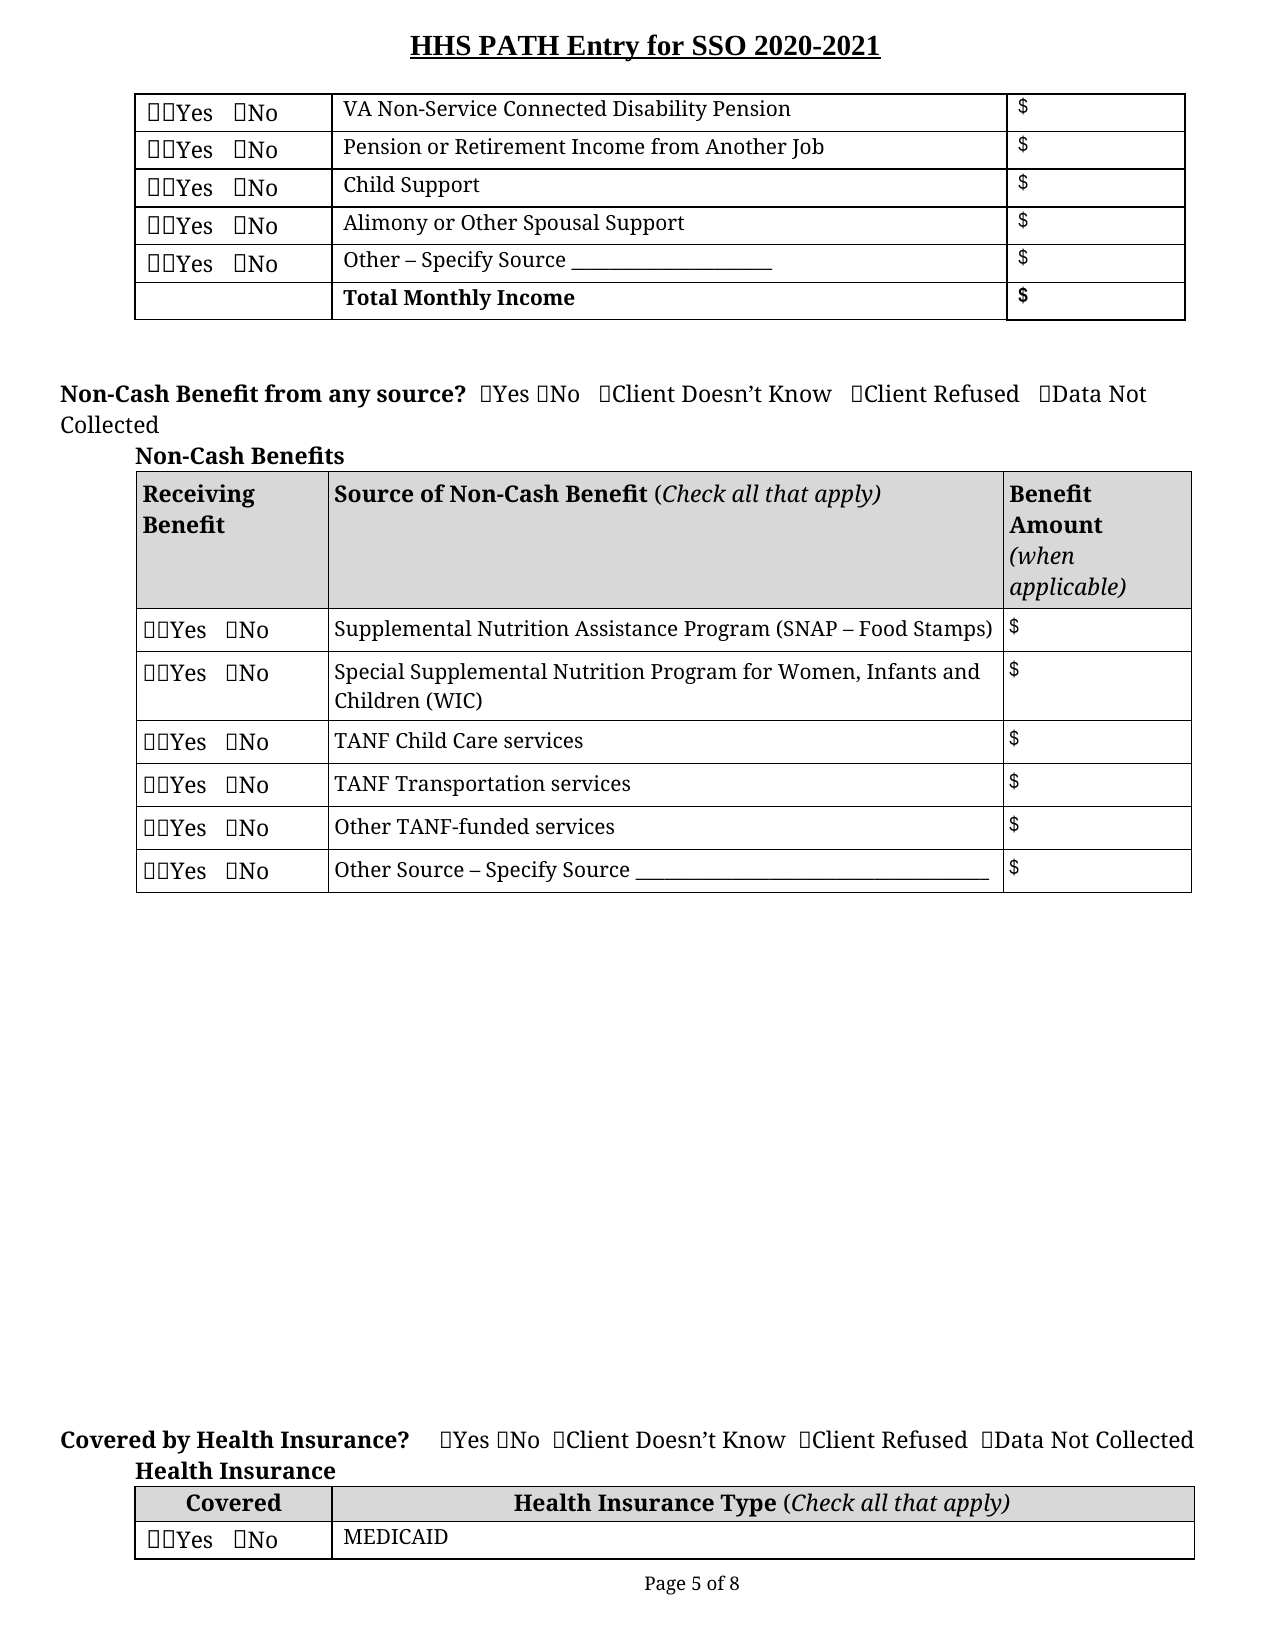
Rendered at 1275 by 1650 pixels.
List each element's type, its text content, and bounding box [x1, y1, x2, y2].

text Non-Cash Benefit from any source? Yes No Client Doesn’t Know Client Refused Data Not Collected [60, 377, 1230, 440]
table_cell Yes No [136, 95, 331, 131]
table_cell MEDICAID [333, 1522, 1194, 1558]
table_header Source of Non-Cash Benefit (Check all that apply) [329, 472, 1003, 608]
table_header Benefit Amount (when applicable) [1004, 472, 1191, 608]
table_header Covered [136, 1487, 331, 1521]
table_cell Other – Specify Source _____________________ [333, 245, 1006, 281]
table_cell $ [1004, 652, 1191, 720]
table_cell Yes No [136, 132, 331, 168]
table_cell $ [1004, 721, 1191, 763]
table_header Receiving Benefit [137, 472, 328, 608]
table_header Health Insurance Type (Check all that apply) [333, 1487, 1194, 1521]
table_cell $ [1008, 208, 1184, 244]
table_cell Yes No [136, 245, 331, 281]
table_cell $ [1004, 850, 1191, 892]
table_cell TANF Child Care services [329, 721, 1003, 763]
text Non-Cash Benefits [60, 440, 1230, 471]
table_cell Yes No [136, 208, 331, 244]
table_cell Total Monthly Income [333, 283, 1006, 319]
table_cell $ [1008, 95, 1184, 131]
text Health Insurance [60, 1455, 1230, 1486]
table_cell Yes No [136, 170, 331, 206]
table_cell $ [1004, 764, 1191, 806]
table_cell Pension or Retirement Income from Another Job [333, 132, 1006, 168]
table_cell Other Source – Specify Source _____________________________________ [329, 850, 1003, 892]
table_cell $ [1004, 609, 1191, 651]
text Covered by Health Insurance? Yes No Client Doesn’t Know Client Refused Data Not Collected [60, 1424, 1230, 1455]
table_cell VA Non-Service Connected Disability Pension [333, 95, 1006, 131]
table_cell $ [1008, 283, 1184, 319]
table_cell Yes No [137, 652, 328, 720]
table_cell TANF Transportation services [329, 764, 1003, 806]
table_cell Yes No [137, 721, 328, 763]
table_cell $ [1008, 132, 1184, 168]
table_cell $ [1008, 245, 1184, 281]
table_cell $ [1004, 807, 1191, 849]
table_cell Yes No [136, 1522, 331, 1558]
table_cell [136, 283, 331, 319]
table_cell Yes No [137, 807, 328, 849]
table_cell Yes No [137, 609, 328, 651]
table_cell Yes No [137, 764, 328, 806]
table_cell Supplemental Nutrition Assistance Program (SNAP – Food Stamps) [329, 609, 1003, 651]
table_cell Yes No [137, 850, 328, 892]
table_cell Other TANF-funded services [329, 807, 1003, 849]
table_cell $ [1008, 170, 1184, 206]
table_cell Alimony or Other Spousal Support [333, 208, 1006, 244]
table_cell Child Support [333, 170, 1006, 206]
table_cell Special Supplemental Nutrition Program for Women, Infants and Children (WIC) [329, 652, 1003, 720]
